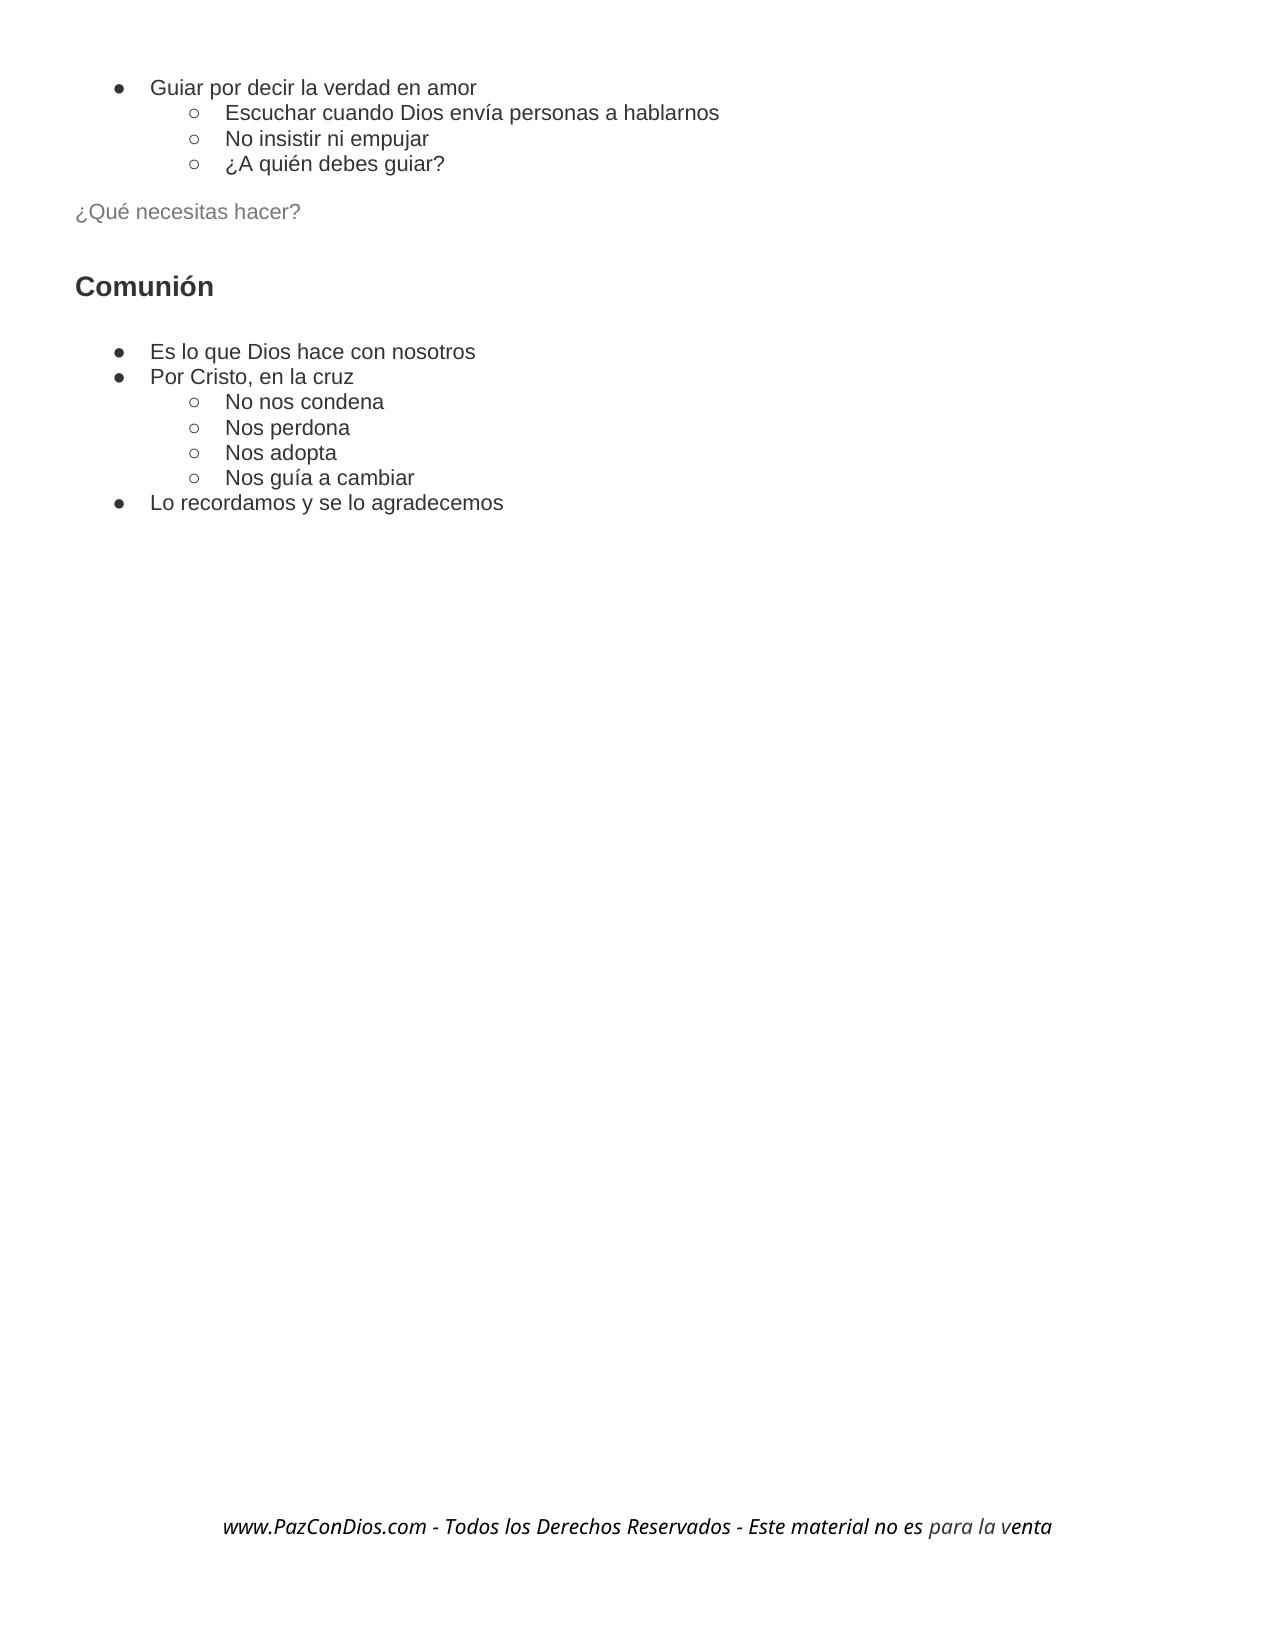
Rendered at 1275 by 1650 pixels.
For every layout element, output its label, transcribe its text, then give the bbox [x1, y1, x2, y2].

subtitle Nos adopta [187, 439, 1200, 465]
subtitle Es lo que Dios hace con nosotros [150, 339, 1200, 364]
subtitle Por Cristo, en la cruz [150, 364, 1200, 389]
subtitle Nos guía a cambiar [225, 465, 1200, 490]
subtitle ¿Qué necesitas hacer? [75, 199, 1200, 224]
subtitle Comunión [75, 270, 1200, 303]
subtitle No nos condena [225, 389, 1200, 414]
subtitle Lo recordamos y se lo agradecemos [150, 490, 1200, 515]
subtitle Guiar por decir la verdad en amor [150, 75, 1200, 100]
subtitle Nos perdona [225, 414, 1200, 439]
subtitle ¿A quién debes guiar? [225, 151, 1200, 176]
subtitle Escuchar cuando Dios envía personas a hablarnos [225, 100, 1200, 125]
subtitle No insistir ni empujar [225, 125, 1200, 151]
